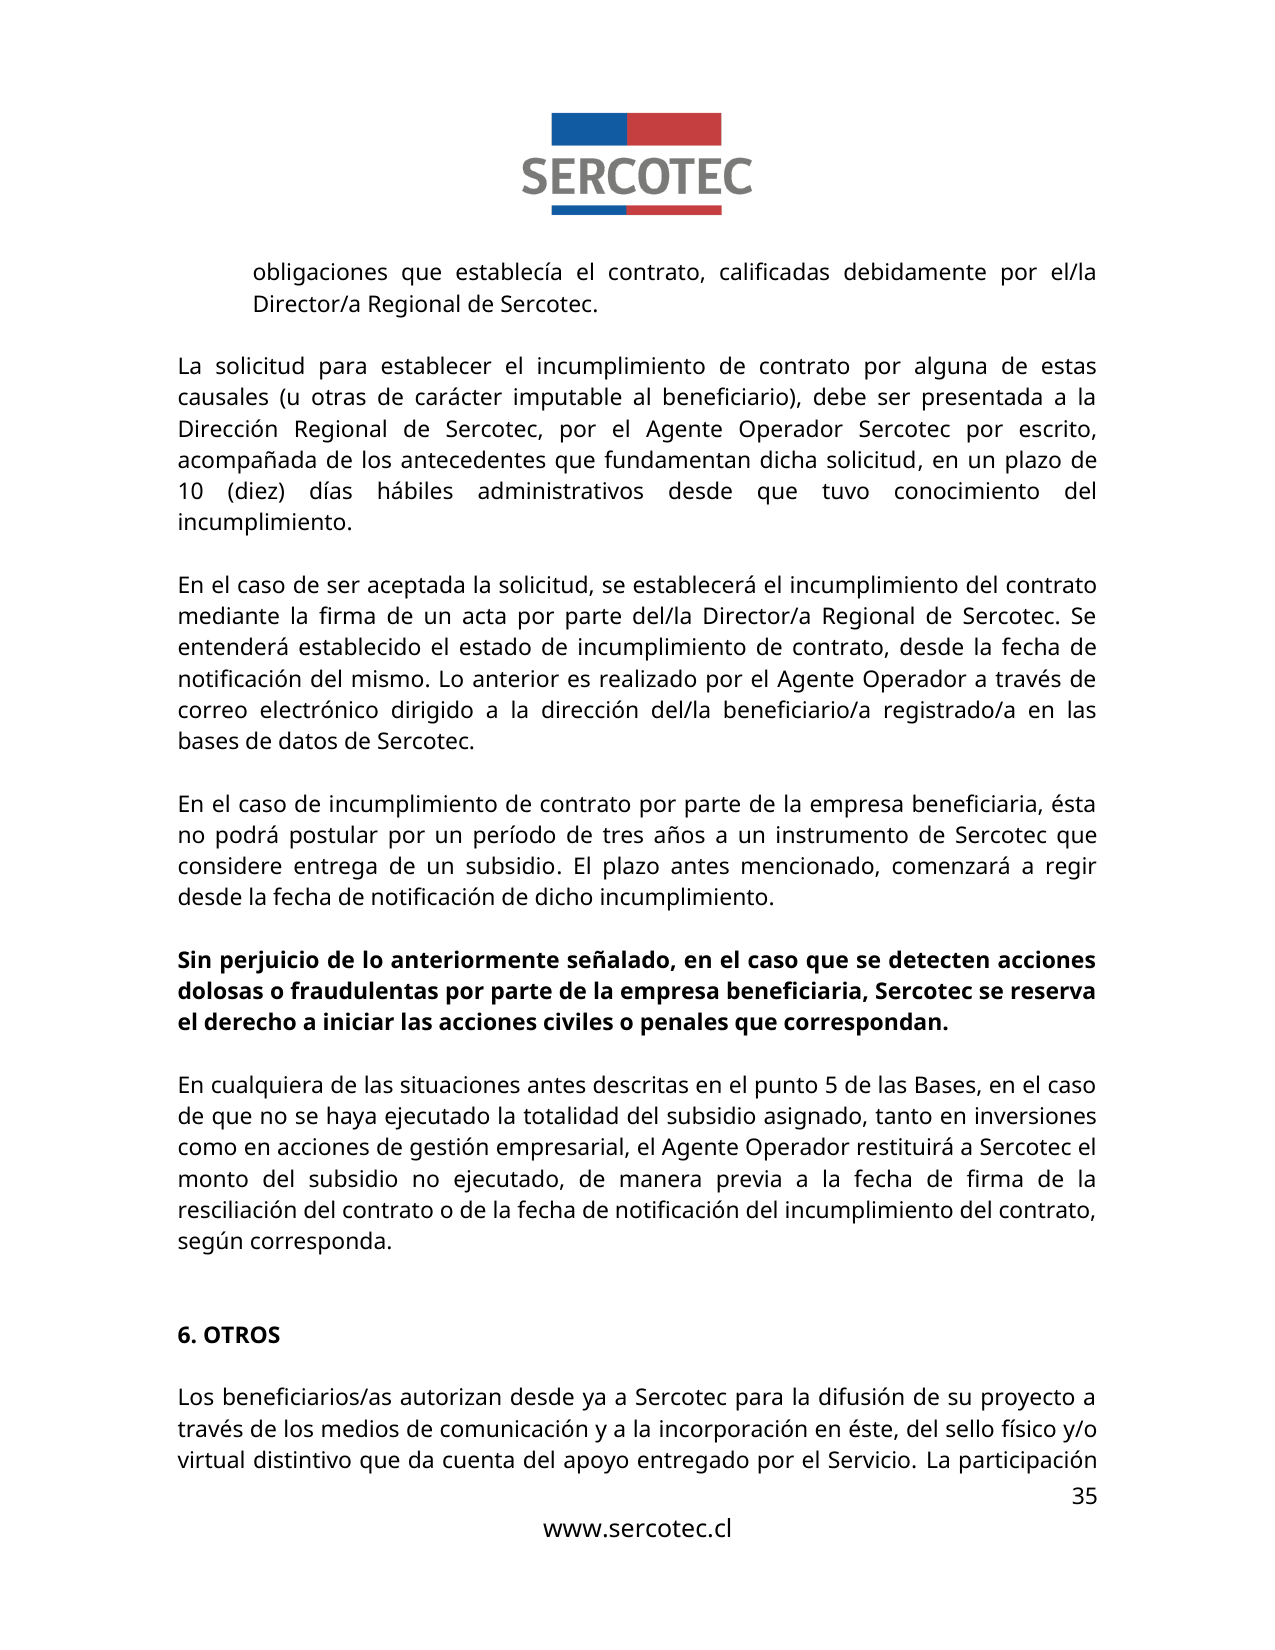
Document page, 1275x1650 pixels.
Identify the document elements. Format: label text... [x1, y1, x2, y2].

text 6. OTROS [177, 1319, 1098, 1350]
text La solicitud para establecer el incumplimiento de contrato por alguna de estas causales (u otras de carácter imputable al beneficiario), debe ser presentada a la Dirección Regional de Sercotec, por el Agente Operador Sercotec por escrito, acompañada de los antecedentes que fundamentan dicha solicitud, en un plazo de 10 (diez) días hábiles administrativos desde que tuvo conocimiento del incumplimiento. [177, 350, 1098, 537]
picture [512, 105, 763, 225]
text En el caso de incumplimiento de contrato por parte de la empresa beneficiaria, ésta no podrá postular por un período de tres años a un instrumento de Sercotec que considere entrega de un subsidio. El plazo antes mencionado, comenzará a regir desde la fecha de notificación de dicho incumplimiento. [177, 787, 1098, 912]
text En el caso de ser aceptada la solicitud, se establecerá el incumplimiento del contrato mediante la firma de un acta por parte del/la Director/a Regional de Sercotec. Se entenderá establecido el estado de incumplimiento de contrato, desde la fecha de notificación del mismo. Lo anterior es realizado por el Agente Operador a través de correo electrónico dirigido a la dirección del/la beneficiario/a registrado/a en las bases de datos de Sercotec. [177, 569, 1098, 756]
text Sin perjuicio de lo anteriormente señalado, en el caso que se detecten acciones dolosas o fraudulentas por parte de la empresa beneficiaria, Sercotec se reserva el derecho a iniciar las acciones civiles o penales que correspondan. [177, 944, 1098, 1037]
text En cualquiera de las situaciones antes descritas en el punto 5 de las Bases, en el caso de que no se haya ejecutado la totalidad del subsidio asignado, tanto en inversiones como en acciones de gestión empresarial, el Agente Operador restituirá a Sercotec el monto del subsidio no ejecutado, de manera previa a la fecha de firma de la resciliación del contrato o de la fecha de notificación del incumplimiento del contrato, según corresponda. [177, 1069, 1098, 1256]
